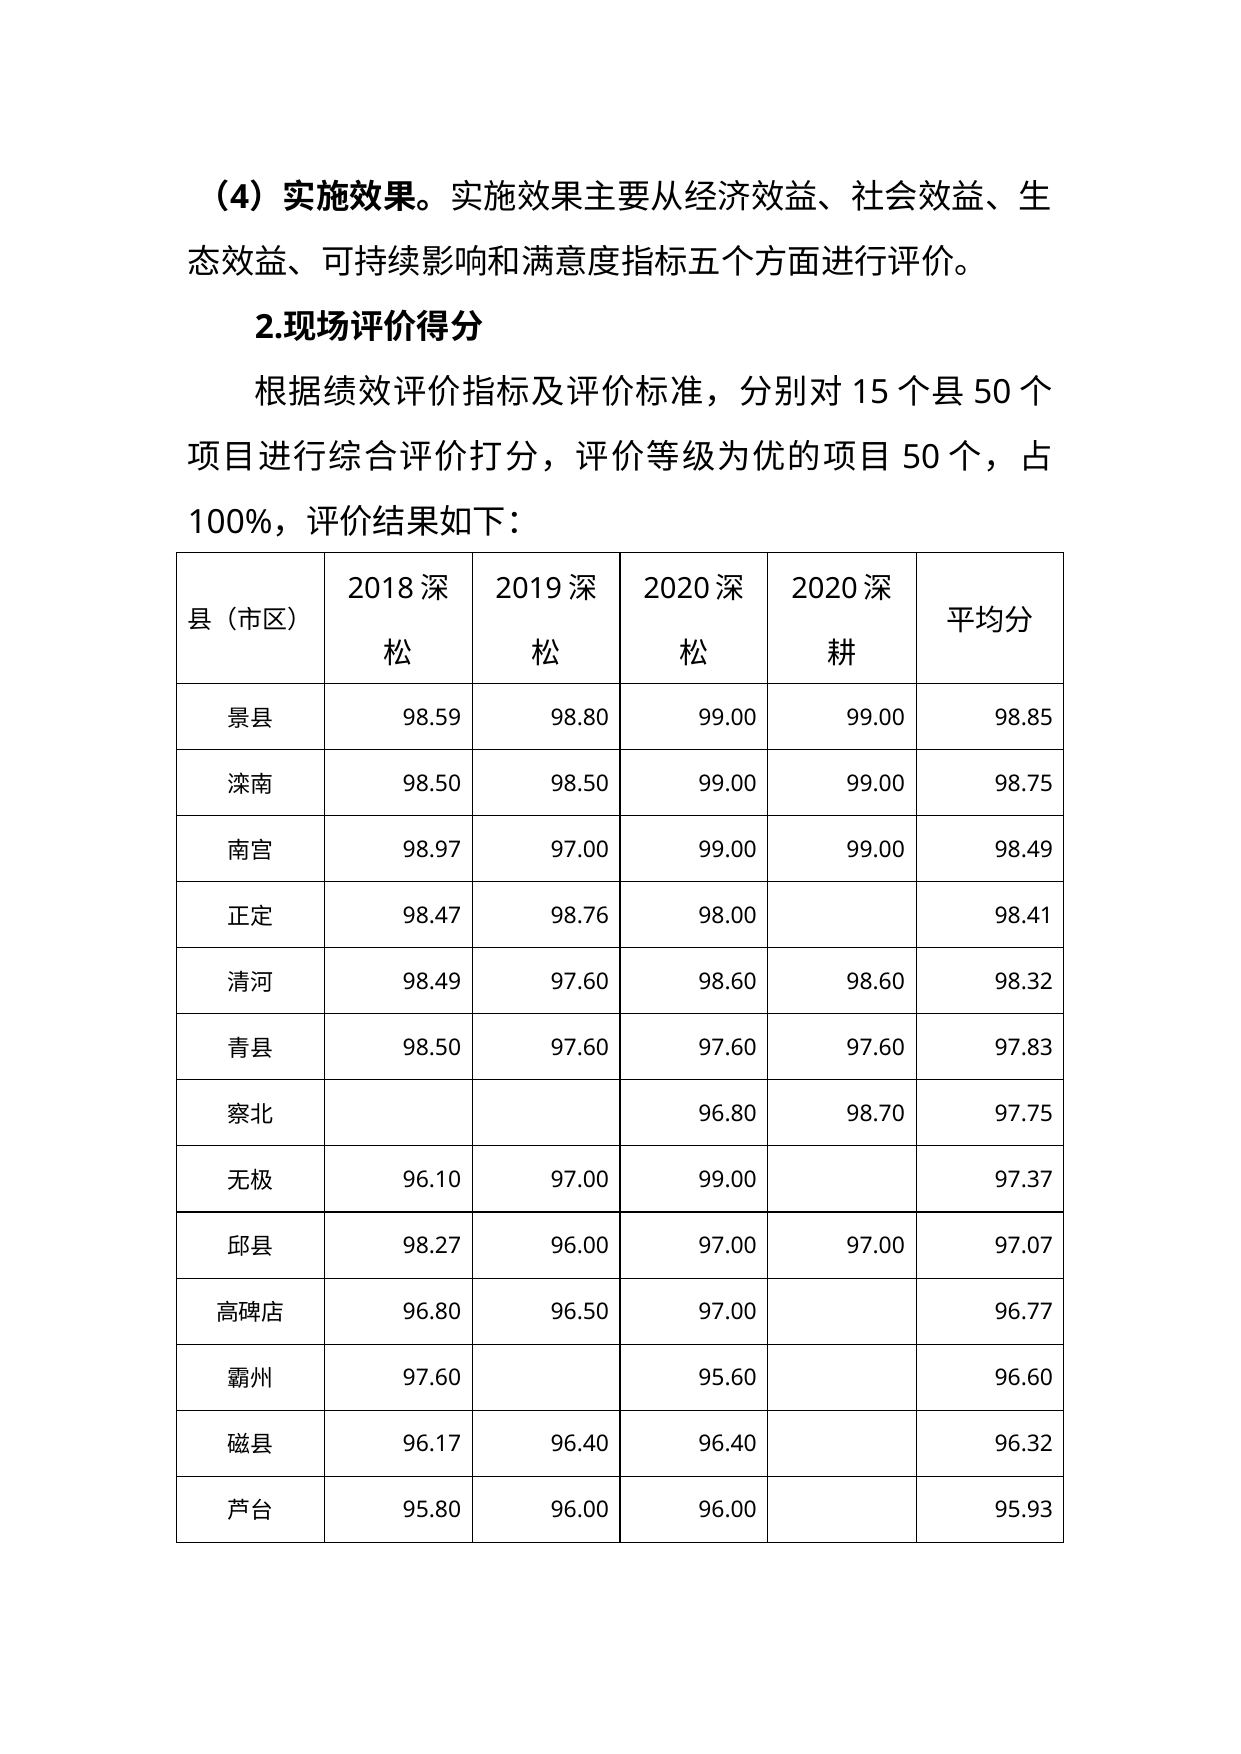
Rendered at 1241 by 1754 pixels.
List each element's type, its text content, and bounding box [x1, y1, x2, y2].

table_cell 景县 [177, 684, 324, 749]
table_cell 98.49 [325, 948, 472, 1013]
table_cell 邱县 [177, 1213, 324, 1277]
table_cell 99.00 [621, 684, 767, 749]
table_cell 97.60 [473, 948, 619, 1013]
table_cell 99.00 [621, 750, 767, 815]
table_cell 96.17 [325, 1411, 472, 1476]
table_cell 98.80 [473, 684, 619, 749]
table_cell 96.40 [621, 1411, 767, 1476]
table_cell 察北 [177, 1080, 324, 1145]
table_cell 正定 [177, 882, 324, 947]
table_cell 97.83 [917, 1014, 1063, 1079]
table_cell [473, 1345, 619, 1409]
table_cell 南宫 [177, 816, 324, 881]
table_cell 96.80 [325, 1279, 472, 1343]
table_cell 磁县 [177, 1411, 324, 1476]
table_header 2018深松 [325, 553, 472, 683]
table_cell 98.32 [917, 948, 1063, 1013]
table_cell 99.00 [768, 816, 916, 881]
table_header 2020深耕 [768, 553, 916, 683]
table_cell 芦台 [177, 1477, 324, 1542]
table_cell 98.50 [325, 750, 472, 815]
list （4）实施效果。实施效果主要从经济效益、社会效益、生态效益、可持续影响和满意度指标五个方面进行评价。 [187, 162, 1053, 292]
table_cell [473, 1080, 619, 1145]
table_cell 97.60 [621, 1014, 767, 1079]
table_cell 98.00 [621, 882, 767, 947]
table_cell 97.60 [325, 1345, 472, 1409]
table_cell 97.00 [621, 1279, 767, 1343]
table_cell 无极 [177, 1146, 324, 1211]
table_cell 99.00 [768, 684, 916, 749]
table_cell 99.00 [621, 1146, 767, 1211]
table_cell 96.40 [473, 1411, 619, 1476]
table_cell 97.37 [917, 1146, 1063, 1211]
table_cell 97.00 [473, 816, 619, 881]
table_cell [768, 1477, 916, 1542]
table_cell 95.60 [621, 1345, 767, 1409]
table_cell 96.32 [917, 1411, 1063, 1476]
table_cell 97.60 [473, 1014, 619, 1079]
table_header 县（市区） [177, 553, 324, 683]
table_cell 96.10 [325, 1146, 472, 1211]
table_cell [325, 1080, 472, 1145]
table_cell 96.00 [473, 1477, 619, 1542]
table_cell 98.75 [917, 750, 1063, 815]
table_header 2020深松 [621, 553, 767, 683]
table_cell [768, 1146, 916, 1211]
table_cell [768, 1279, 916, 1343]
table_cell 98.41 [917, 882, 1063, 947]
table_cell 96.00 [621, 1477, 767, 1542]
table_cell [768, 882, 916, 947]
table_header 平均分 [917, 553, 1063, 683]
table_cell 98.49 [917, 816, 1063, 881]
table_cell 98.59 [325, 684, 472, 749]
table_cell 98.70 [768, 1080, 916, 1145]
table_cell [768, 1345, 916, 1409]
table_cell 清河 [177, 948, 324, 1013]
table_cell 96.80 [621, 1080, 767, 1145]
table_cell 98.50 [325, 1014, 472, 1079]
table_header 2019深松 [473, 553, 619, 683]
table_cell 96.00 [473, 1213, 619, 1277]
table_cell 高碑店 [177, 1279, 324, 1343]
table_cell 97.60 [768, 1014, 916, 1079]
table_cell 99.00 [621, 816, 767, 881]
table_cell 98.85 [917, 684, 1063, 749]
table_cell 滦南 [177, 750, 324, 815]
table_cell 97.00 [621, 1213, 767, 1277]
table_cell 97.00 [768, 1213, 916, 1277]
table_cell 97.00 [473, 1146, 619, 1211]
table_cell 98.50 [473, 750, 619, 815]
table_cell 95.80 [325, 1477, 472, 1542]
text 根据绩效评价指标及评价标准，分别对15个县50个项目进行综合评价打分，评价等级为优的项目50个，占100%，评价结果如下： [187, 357, 1053, 552]
table_cell 96.50 [473, 1279, 619, 1343]
table_cell [768, 1411, 916, 1476]
table_cell 青县 [177, 1014, 324, 1079]
table_cell 98.76 [473, 882, 619, 947]
table_cell 98.27 [325, 1213, 472, 1277]
table_cell 97.75 [917, 1080, 1063, 1145]
table_cell 97.07 [917, 1213, 1063, 1277]
table_cell 98.97 [325, 816, 472, 881]
table_cell 霸州 [177, 1345, 324, 1409]
table_cell 96.60 [917, 1345, 1063, 1409]
list 2.现场评价得分 [187, 292, 1053, 357]
table_cell 98.60 [621, 948, 767, 1013]
table_cell 98.47 [325, 882, 472, 947]
table_cell 98.60 [768, 948, 916, 1013]
table_cell 96.77 [917, 1279, 1063, 1343]
table_cell 99.00 [768, 750, 916, 815]
table_cell 95.93 [917, 1477, 1063, 1542]
